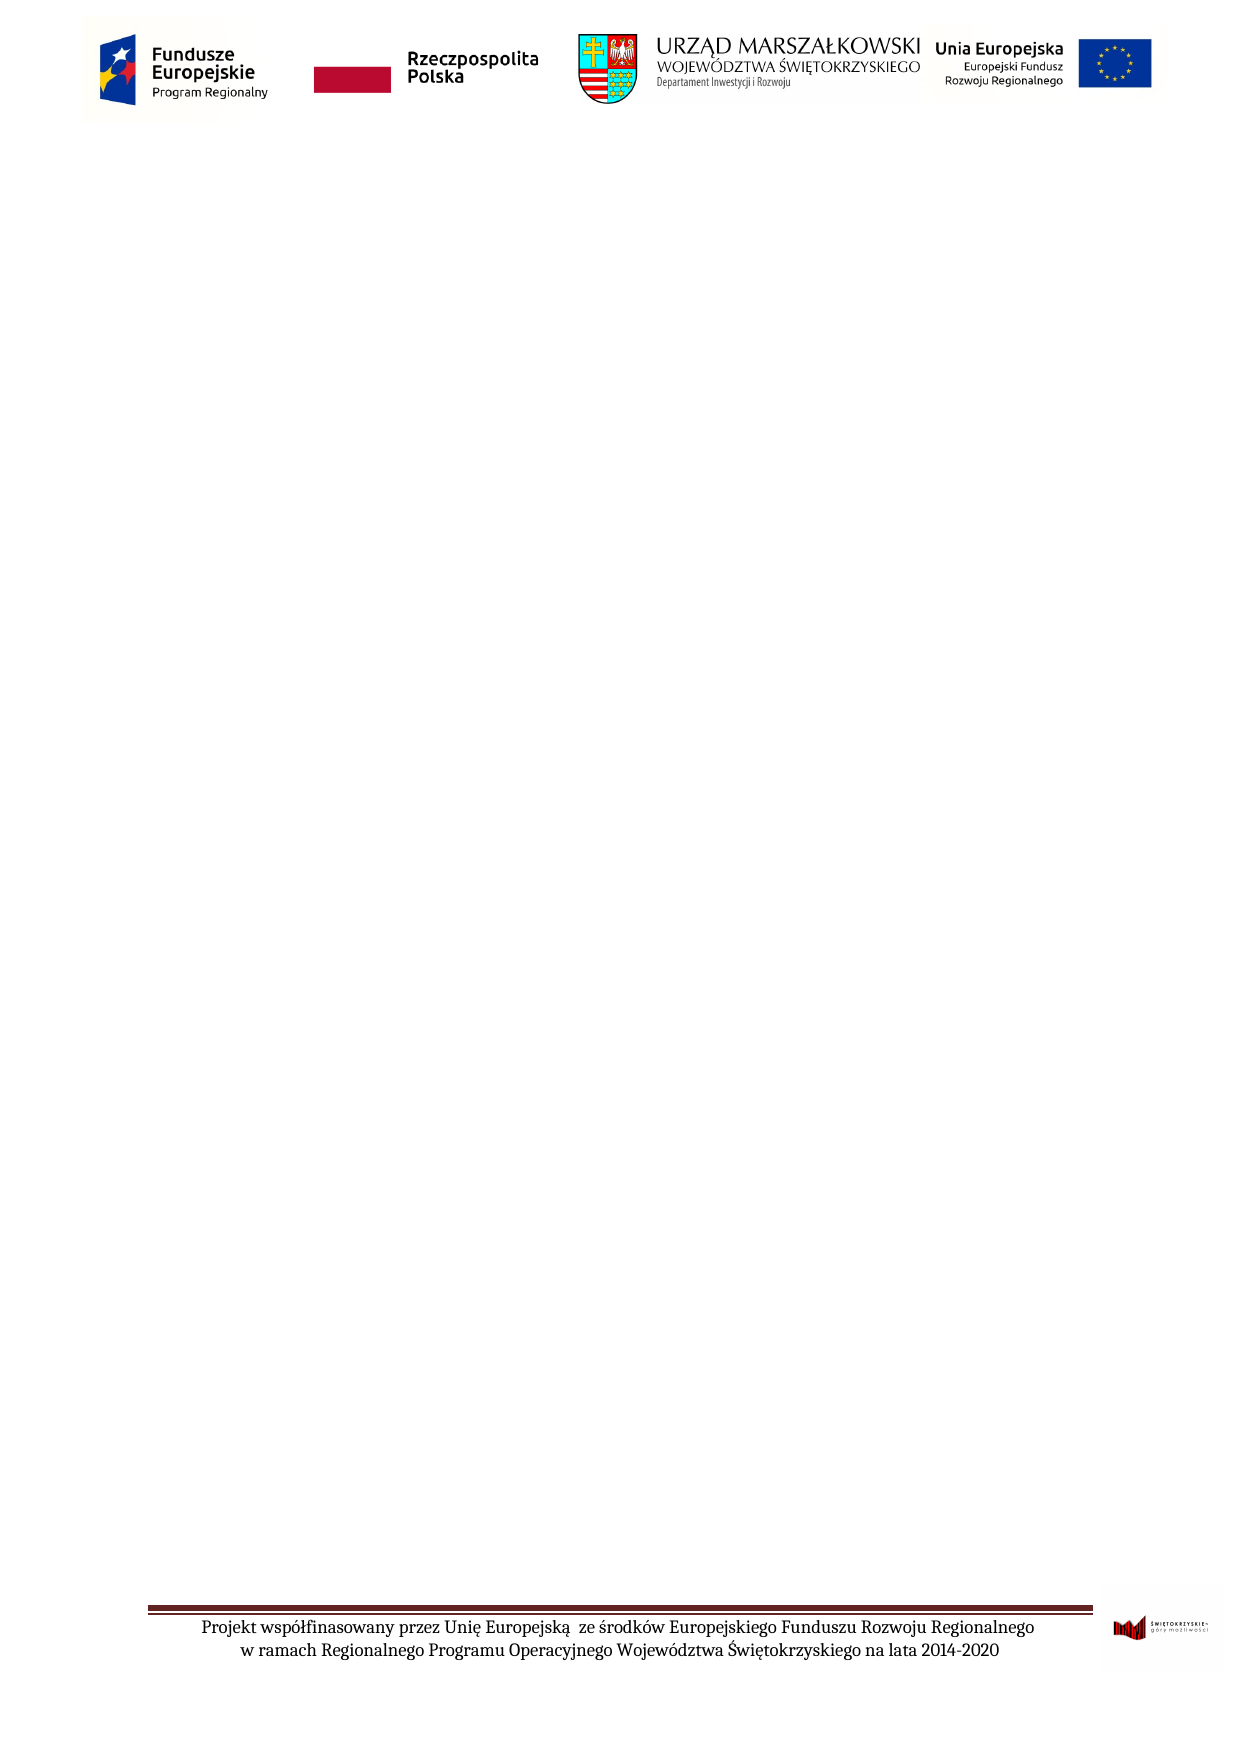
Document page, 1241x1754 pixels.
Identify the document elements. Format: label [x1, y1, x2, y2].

picture [296, 23, 555, 110]
picture [1098, 1583, 1224, 1672]
picture [578, 23, 1167, 104]
picture [82, 16, 285, 123]
